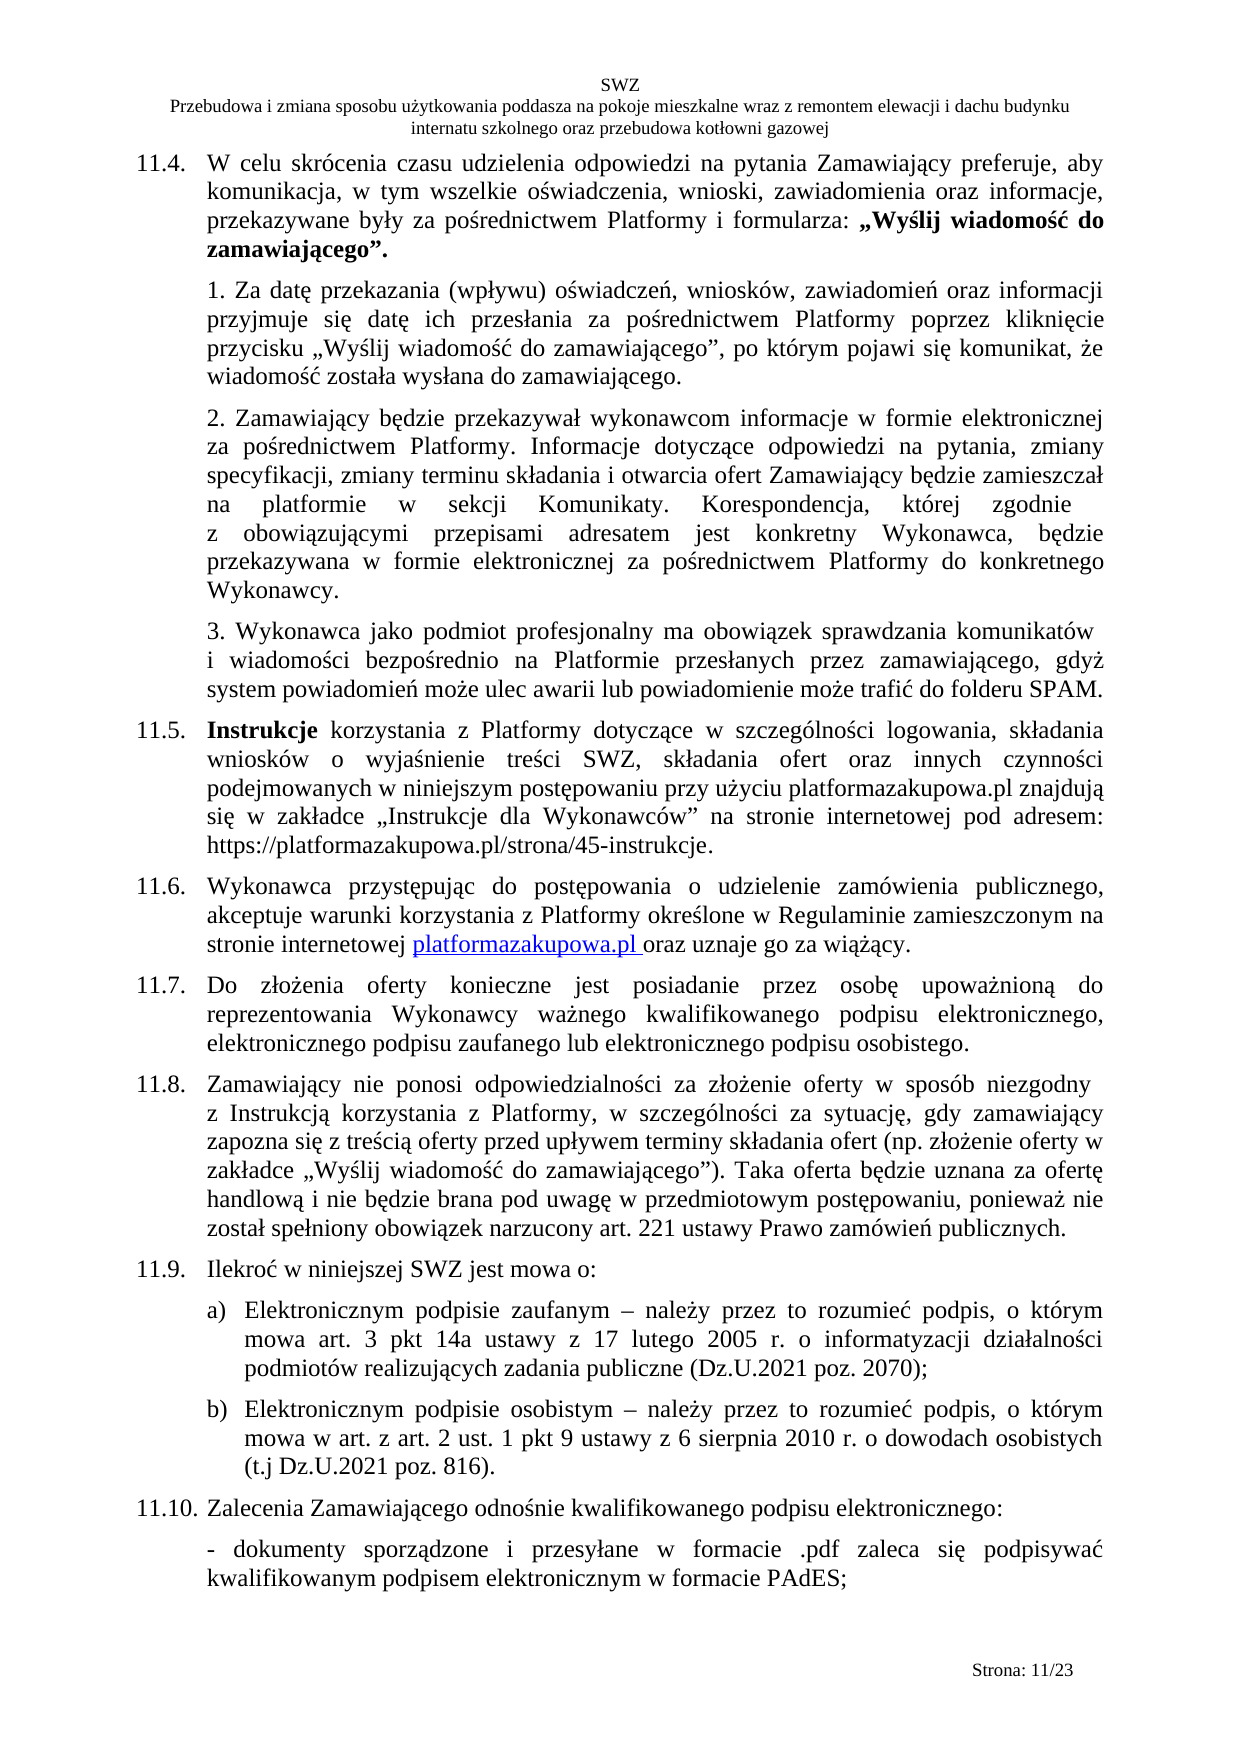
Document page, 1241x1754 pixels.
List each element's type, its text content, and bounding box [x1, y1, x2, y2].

list Elektronicznym podpisie osobistym – należy przez to rozumieć podpis, o którym mowa w art. z art. 2 ust. 1 pkt 9 ustawy z 6 sierpnia 2010 r. o dowodach osobistych (t.j Dz.U.2021 poz. 816). [207, 1394, 1104, 1480]
list Instrukcje korzystania z Platformy dotyczące w szczególności logowania, składania wniosków o wyjaśnienie treści SWZ, składania ofert oraz innych czynności podejmowanych w niniejszym postępowaniu przy użyciu platformazakupowa.pl znajdują się w zakładce „Instrukcje dla Wykonawców” na stronie internetowej pod adresem: https://platformazakupowa.pl/strona/45-instrukcje. [136, 715, 1104, 859]
subtitle 3. Wykonawca jako podmiot profesjonalny ma obowiązek sprawdzania komunikatów i wiadomości bezpośrednio na Platformie przesłanych przez zamawiającego, gdyż system powiadomień może ulec awarii lub powiadomienie może trafić do folderu SPAM. [207, 616, 1104, 703]
subtitle 1. Za datę przekazania (wpływu) oświadczeń, wniosków, zawiadomień oraz informacji przyjmuje się datę ich przesłania za pośrednictwem Platformy poprzez kliknięcie przycisku „Wyślij wiadomość do zamawiającego”, po którym pojawi się komunikat, że wiadomość została wysłana do zamawiającego. [207, 275, 1104, 390]
list Ilekroć w niniejszej SWZ jest mowa o: [136, 1254, 1104, 1283]
subtitle 2. Zamawiający będzie przekazywał wykonawcom informacje w formie elektronicznej za pośrednictwem Platformy. Informacje dotyczące odpowiedzi na pytania, zmiany specyfikacji, zmiany terminu składania i otwarcia ofert Zamawiający będzie zamieszczał na platformie w sekcji Komunikaty. Korespondencja, której zgodnie z obowiązującymi przepisami adresatem jest konkretny Wykonawca, będzie przekazywana w formie elektronicznej za pośrednictwem Platformy do konkretnego Wykonawcy. [207, 403, 1104, 604]
list Zalecenia Zamawiającego odnośnie kwalifikowanego podpisu elektronicznego: [136, 1493, 1104, 1521]
subtitle - dokumenty sporządzone i przesyłane w formacie .pdf zaleca się podpisywać kwalifikowanym podpisem elektronicznym w formacie PAdES; [207, 1534, 1104, 1591]
subtitle Wykonawca przystępując do postępowania o udzielenie zamówienia publicznego, akceptuje warunki korzystania z Platformy określone w Regulaminie zamieszczonym na stronie internetowej platformazakupowa.pl oraz uznaje go za wiążący. [136, 871, 1104, 958]
subtitle Do złożenia oferty konieczne jest posiadanie przez osobę upoważnioną do reprezentowania Wykonawcy ważnego kwalifikowanego podpisu elektronicznego, elektronicznego podpisu zaufanego lub elektronicznego podpisu osobistego. [136, 970, 1104, 1056]
list Zamawiający nie ponosi odpowiedzialności za złożenie oferty w sposób niezgodny z Instrukcją korzystania z Platformy, w szczególności za sytuację, gdy zamawiający zapozna się z treścią oferty przed upływem terminy składania ofert (np. złożenie oferty w zakładce „Wyślij wiadomość do zamawiającego”). Taka oferta będzie uznana za ofertę handlową i nie będzie brana pod uwagę w przedmiotowym postępowaniu, ponieważ nie został spełniony obowiązek narzucony art. 221 ustawy Prawo zamówień publicznych. [136, 1069, 1104, 1241]
subtitle W celu skrócenia czasu udzielenia odpowiedzi na pytania Zamawiający preferuje, aby komunikacja, w tym wszelkie oświadczenia, wnioski, zawiadomienia oraz informacje, przekazywane były za pośrednictwem Platformy i formularza: „Wyślij wiadomość do zamawiającego”. [136, 148, 1104, 263]
list Elektronicznym podpisie zaufanym – należy przez to rozumieć podpis, o którym mowa art. 3 pkt 14a ustawy z 17 lutego 2005 r. o informatyzacji działalności podmiotów realizujących zadania publiczne (Dz.U.2021 poz. 2070); [207, 1295, 1104, 1381]
